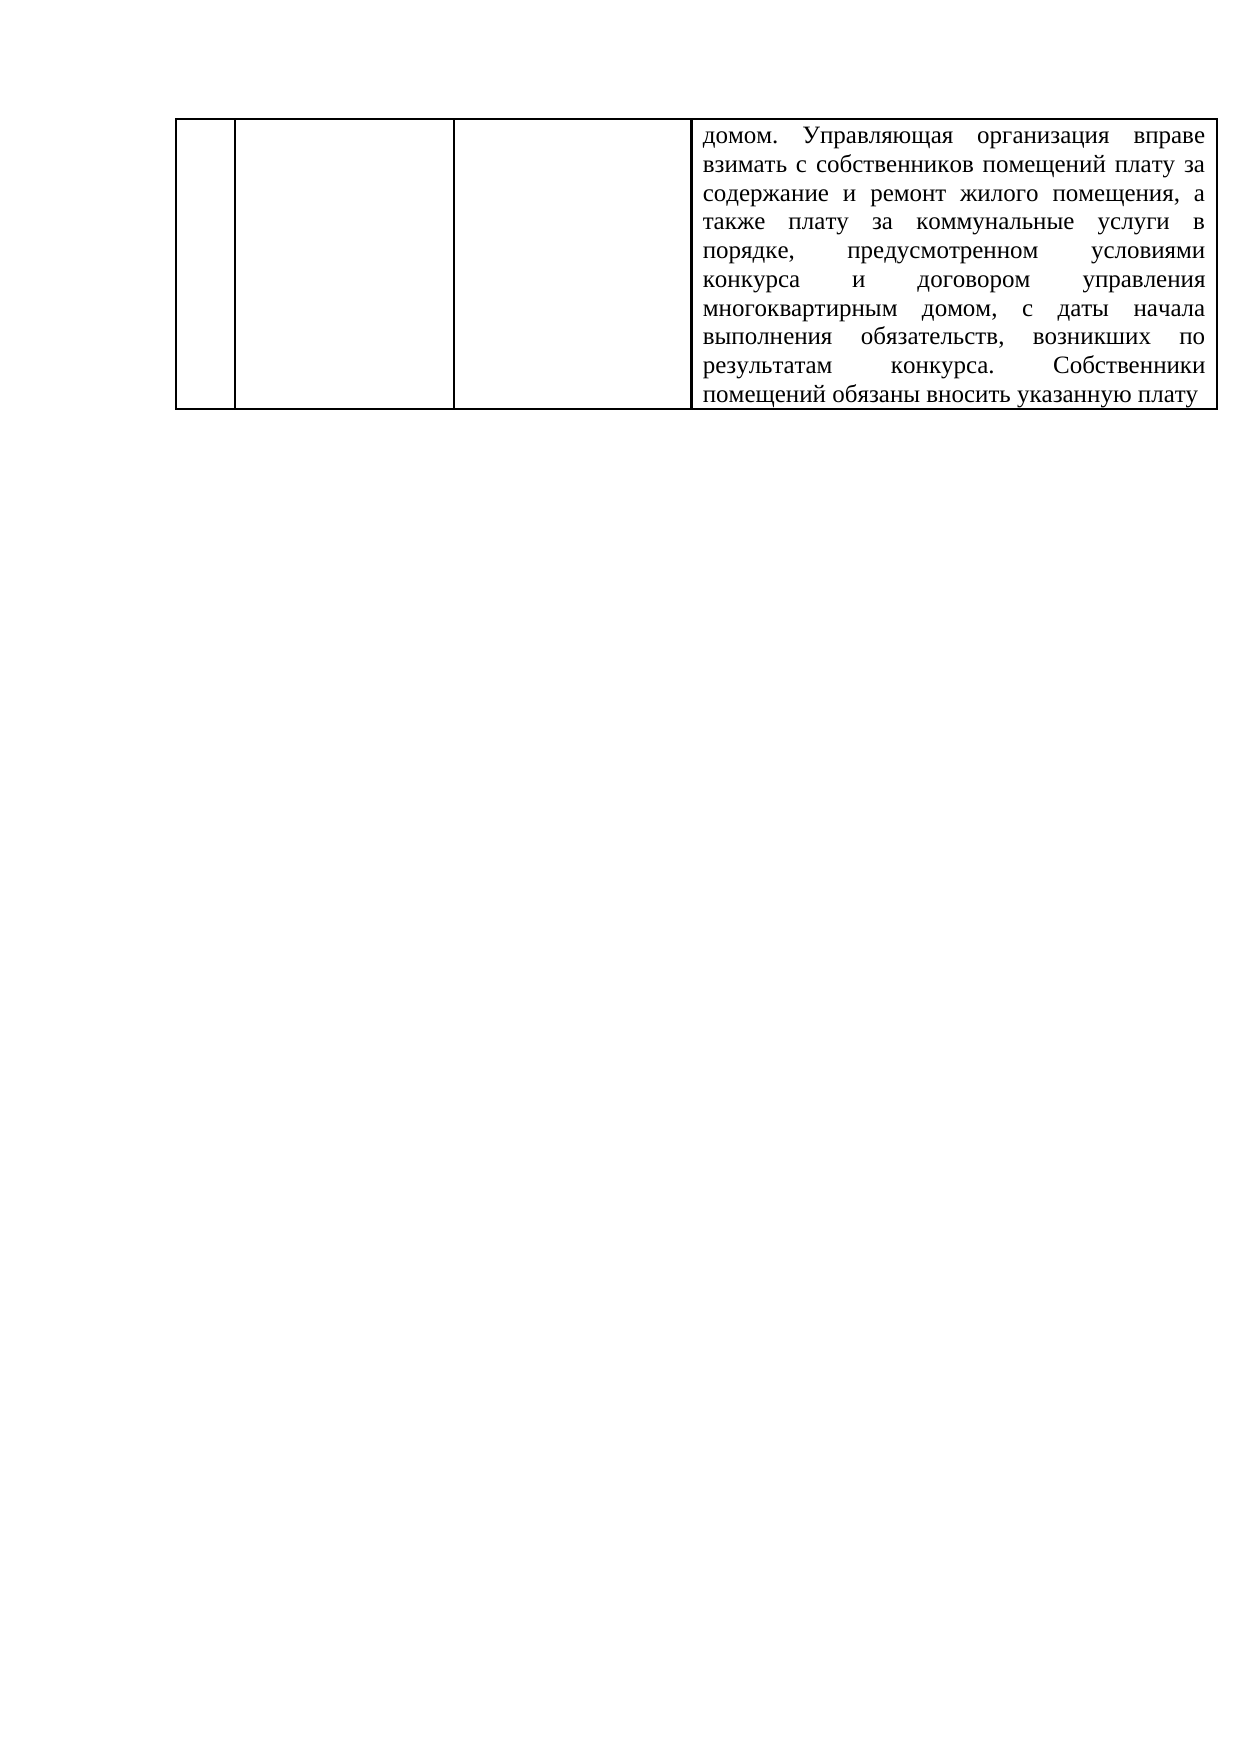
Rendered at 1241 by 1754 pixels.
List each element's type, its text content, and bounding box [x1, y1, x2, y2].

table_cell 4 [177, 120, 234, 408]
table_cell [693, 120, 1216, 408]
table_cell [455, 120, 690, 408]
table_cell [236, 120, 453, 408]
